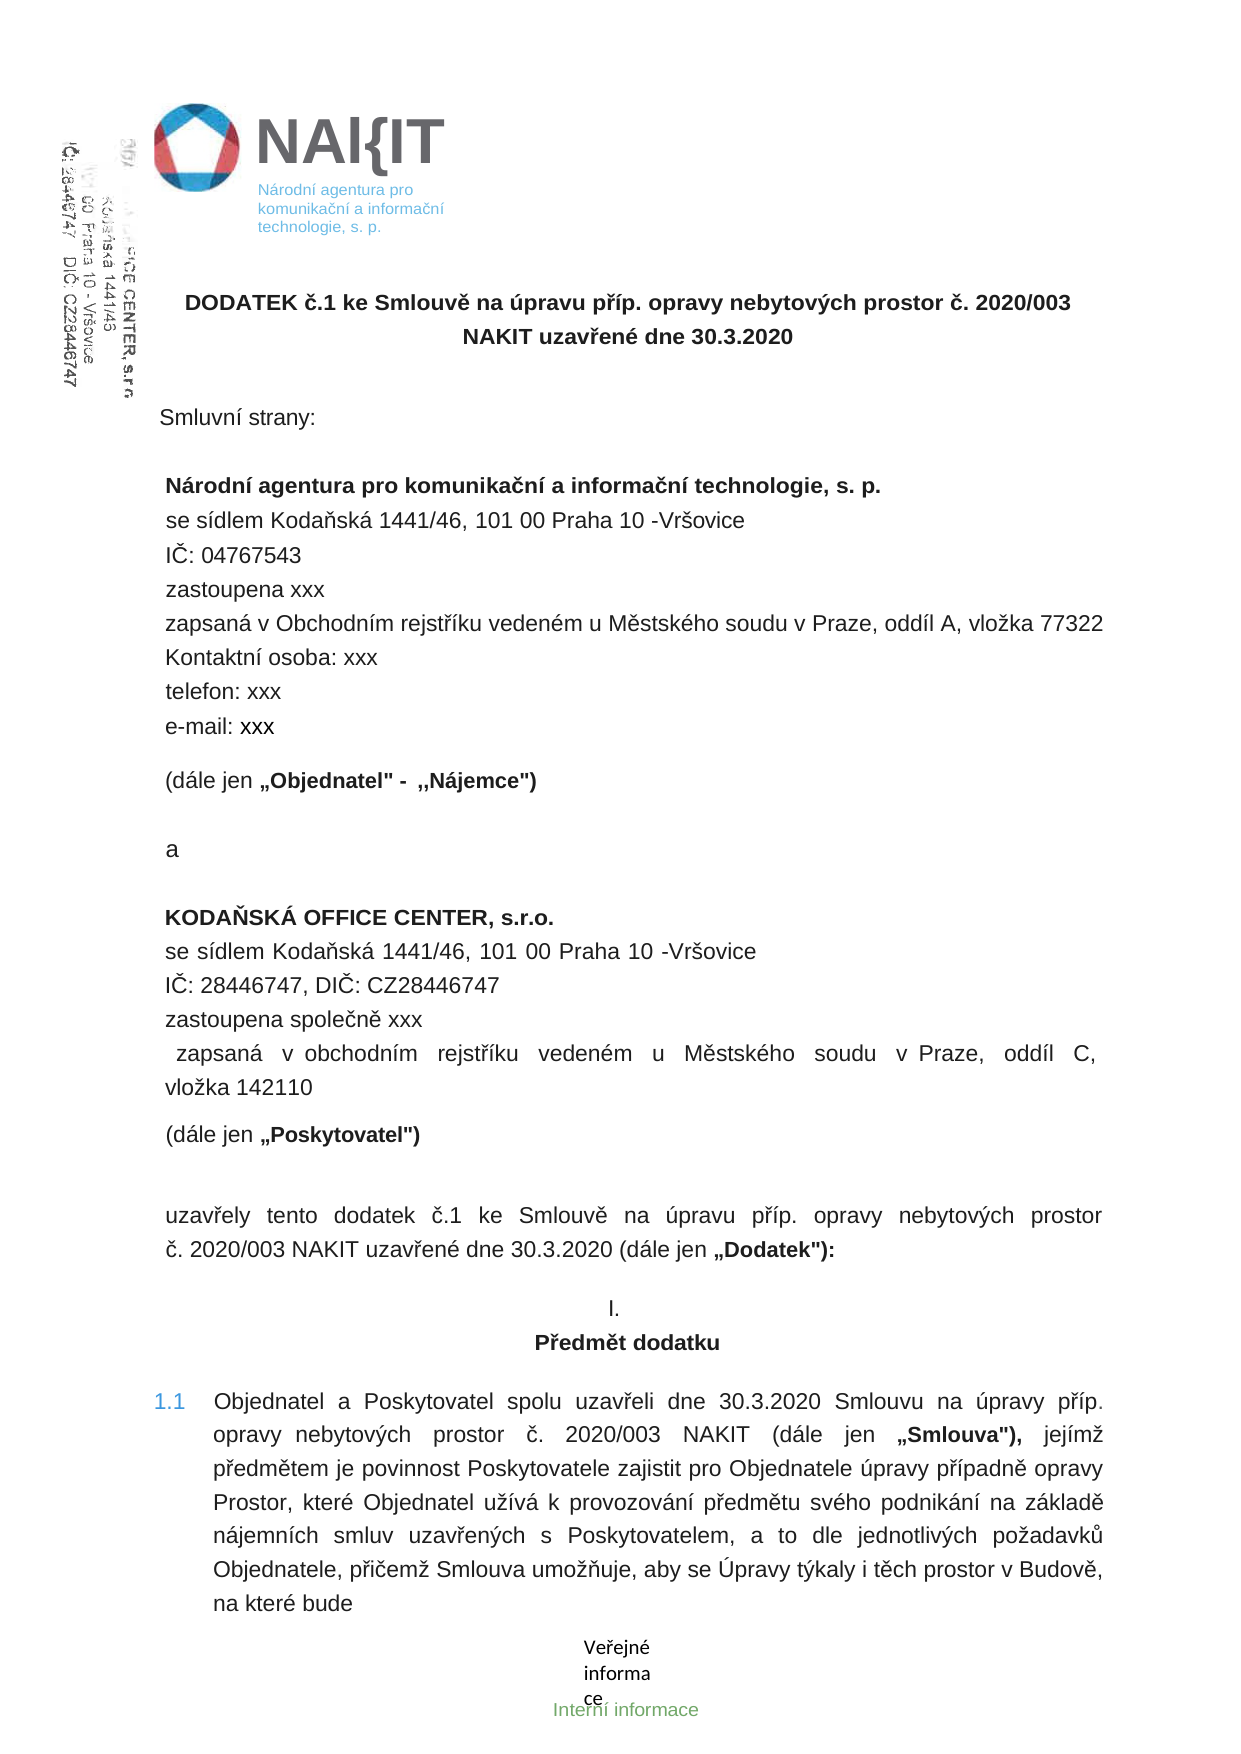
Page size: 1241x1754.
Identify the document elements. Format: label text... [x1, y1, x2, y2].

text Smluvní strany: [159, 404, 1117, 430]
text KODAŇSKÁ OFFICE CENTER, s.r.o. [164, 904, 1117, 930]
text Předmět dodatku [154, 1329, 1101, 1355]
picture [154, 103, 242, 192]
text DODATEK č.1 ke Smlouvě na úpravu příp. opravy nebytových prostor č. 2020/003 NAKIT uzavřené dne 30.3.2020 [154, 290, 1102, 349]
text NAl{IT [255, 104, 1117, 177]
text e-mail: xxx [165, 713, 572, 739]
picture [62, 139, 139, 398]
text zapsaná v obchodním rejstříku vedeném u Městského soudu v Praze, oddíl C, vložka 142110 [165, 1040, 1097, 1100]
text se sídlem Kodaňská 1441/46, 101 00 Praha 10 -Vršovice IČ: 28446747, DIČ: CZ28446747 [164, 938, 756, 998]
text Národní agentura pro komunikační a informační technologie, s. p. [165, 473, 1117, 499]
text uzavřely tento dodatek č.1 ke Smlouvě na úpravu příp. opravy nebytových prostor č. 2020/003 NAKIT uzavřené dne 30.3.2020 (dále jen „Dodatek"): [165, 1202, 1102, 1262]
text I. [154, 1294, 1074, 1321]
text IČ: 04767543 [165, 542, 1117, 568]
text zastoupena xxx [165, 576, 1117, 602]
text (dále jen „Objednatel" - ,,Nájemce") [165, 767, 572, 793]
text Národní agentura pro komunikační a informační technologie, s. p. [258, 181, 495, 236]
text (dále jen „Poskytovatel") [165, 1121, 1117, 1147]
text a [165, 835, 1117, 862]
text zastoupena společně xxx [165, 1006, 1097, 1032]
text se sídlem Kodaňská 1441/46, 101 00 Praha 10 -Vršovice [166, 507, 1117, 533]
list Objednatel a Poskytovatel spolu uzavřeli dne 30.3.2020 Smlouvu na úpravy příp. opravy nebytových prostor č. 2020/003 NAKIT (dále jen „Smlouva"), jejímž předmětem je povinnost Poskytovatele zajistit pro Objednatele úpravy případně opravy Prostor, které Objednatel užívá k provozování předmětu svého podnikání na základě nájemních smluv uzavřených s Poskytovatelem, a to dle jednotlivých požadavků Objednatele, přičemž Smlouva umožňuje, aby se Úpravy týkaly i těch prostor v Budově, na které bude [154, 1388, 1104, 1616]
text telefon: xxx [165, 678, 1117, 704]
text zapsaná v Obchodním rejstříku vedeném u Městského soudu v Praze, oddíl A, vložka 77322 Kontaktní osoba: xxx [165, 610, 1117, 671]
